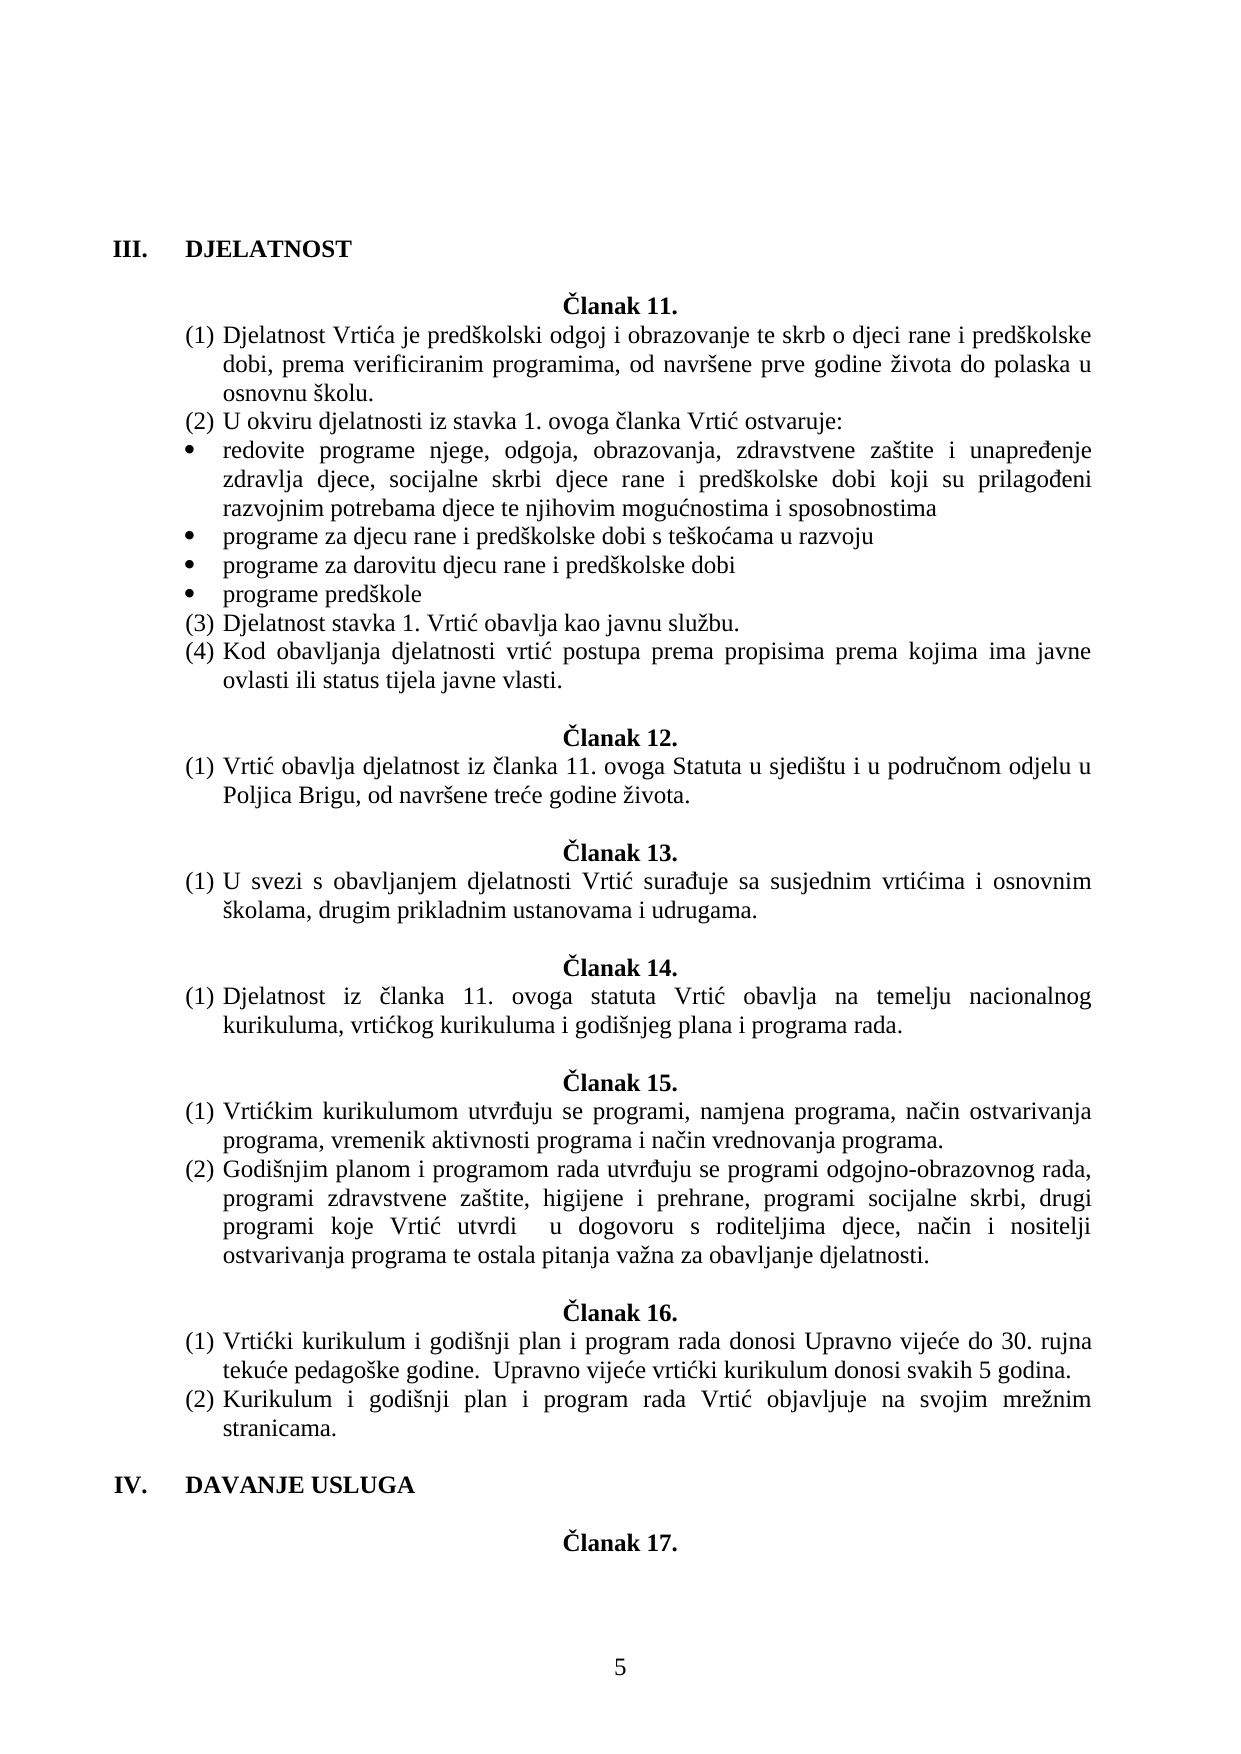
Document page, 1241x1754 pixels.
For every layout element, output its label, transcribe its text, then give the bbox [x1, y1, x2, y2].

text Članak 11. [148, 291, 1093, 320]
text Članak 15. [148, 1068, 1093, 1096]
list Kurikulum i godišnji plan i program rada Vrtić objavljuje na svojim mrežnim stranicama. [185, 1384, 1093, 1441]
list redovite programe njege, odgoja, obrazovanja, zdravstvene zaštite i unapređenje zdravlja djece, socijalne skrbi djece rane i predškolske dobi koji su prilagođeni razvojnim potrebama djece te njihovim mogućnostima i sposobnostima [185, 435, 1093, 521]
list Vrtićki kurikulum i godišnji plan i program rada donosi Upravno vijeće do 30. rujna tekuće pedagoške godine. Upravno vijeće vrtićki kurikulum donosi svakih 5 godina. [185, 1326, 1093, 1384]
list programe za darovitu djecu rane i predškolske dobi [185, 550, 1093, 579]
list Vrtićkim kurikulumom utvrđuju se programi, namjena programa, način ostvarivanja programa, vremenik aktivnosti programa i način vrednovanja programa. [185, 1096, 1093, 1154]
list U okviru djelatnosti iz stavka 1. ovoga članka Vrtić ostvaruje: [185, 406, 1093, 435]
list DAVANJE USLUGA [148, 1470, 1093, 1499]
list Djelatnost iz članka 11. ovoga statuta Vrtić obavlja na temelju nacionalnog kurikuluma, vrtićkog kurikuluma i godišnjeg plana i programa rada. [185, 981, 1093, 1039]
text Članak 14. [148, 953, 1093, 981]
list Vrtić obavlja djelatnost iz članka 11. ovoga Statuta u sjedištu i u područnom odjelu u Poljica Brigu, od navršene treće godine života. [185, 751, 1093, 809]
text Članak 17. [148, 1528, 1093, 1556]
list Kod obavljanja djelatnosti vrtić postupa prema propisima prema kojima ima javne ovlasti ili status tijela javne vlasti. [185, 636, 1093, 694]
list Djelatnost stavka 1. Vrtić obavlja kao javnu službu. [185, 608, 1093, 636]
list Godišnjim planom i programom rada utvrđuju se programi odgojno-obrazovnog rada, programi zdravstvene zaštite, higijene i prehrane, programi socijalne skrbi, drugi programi koje Vrtić utvrdi u dogovoru s roditeljima djece, način i nositelji ostvarivanja programa te ostala pitanja važna za obavljanje djelatnosti. [185, 1154, 1093, 1269]
list Djelatnost Vrtića je predškolski odgoj i obrazovanje te skrb o djeci rane i predškolske dobi, prema verificiranim programima, od navršene prve godine života do polaska u osnovnu školu. [185, 320, 1093, 406]
list DJELATNOST [148, 234, 1093, 263]
text Članak 12. [148, 723, 1093, 751]
text Članak 13. [148, 838, 1093, 866]
list programe za djecu rane i predškolske dobi s teškoćama u razvoju [185, 521, 1093, 550]
list programe predškole [185, 579, 1093, 608]
text Članak 16. [148, 1298, 1093, 1326]
list U svezi s obavljanjem djelatnosti Vrtić surađuje sa susjednim vrtićima i osnovnim školama, drugim prikladnim ustanovama i udrugama. [185, 866, 1093, 924]
